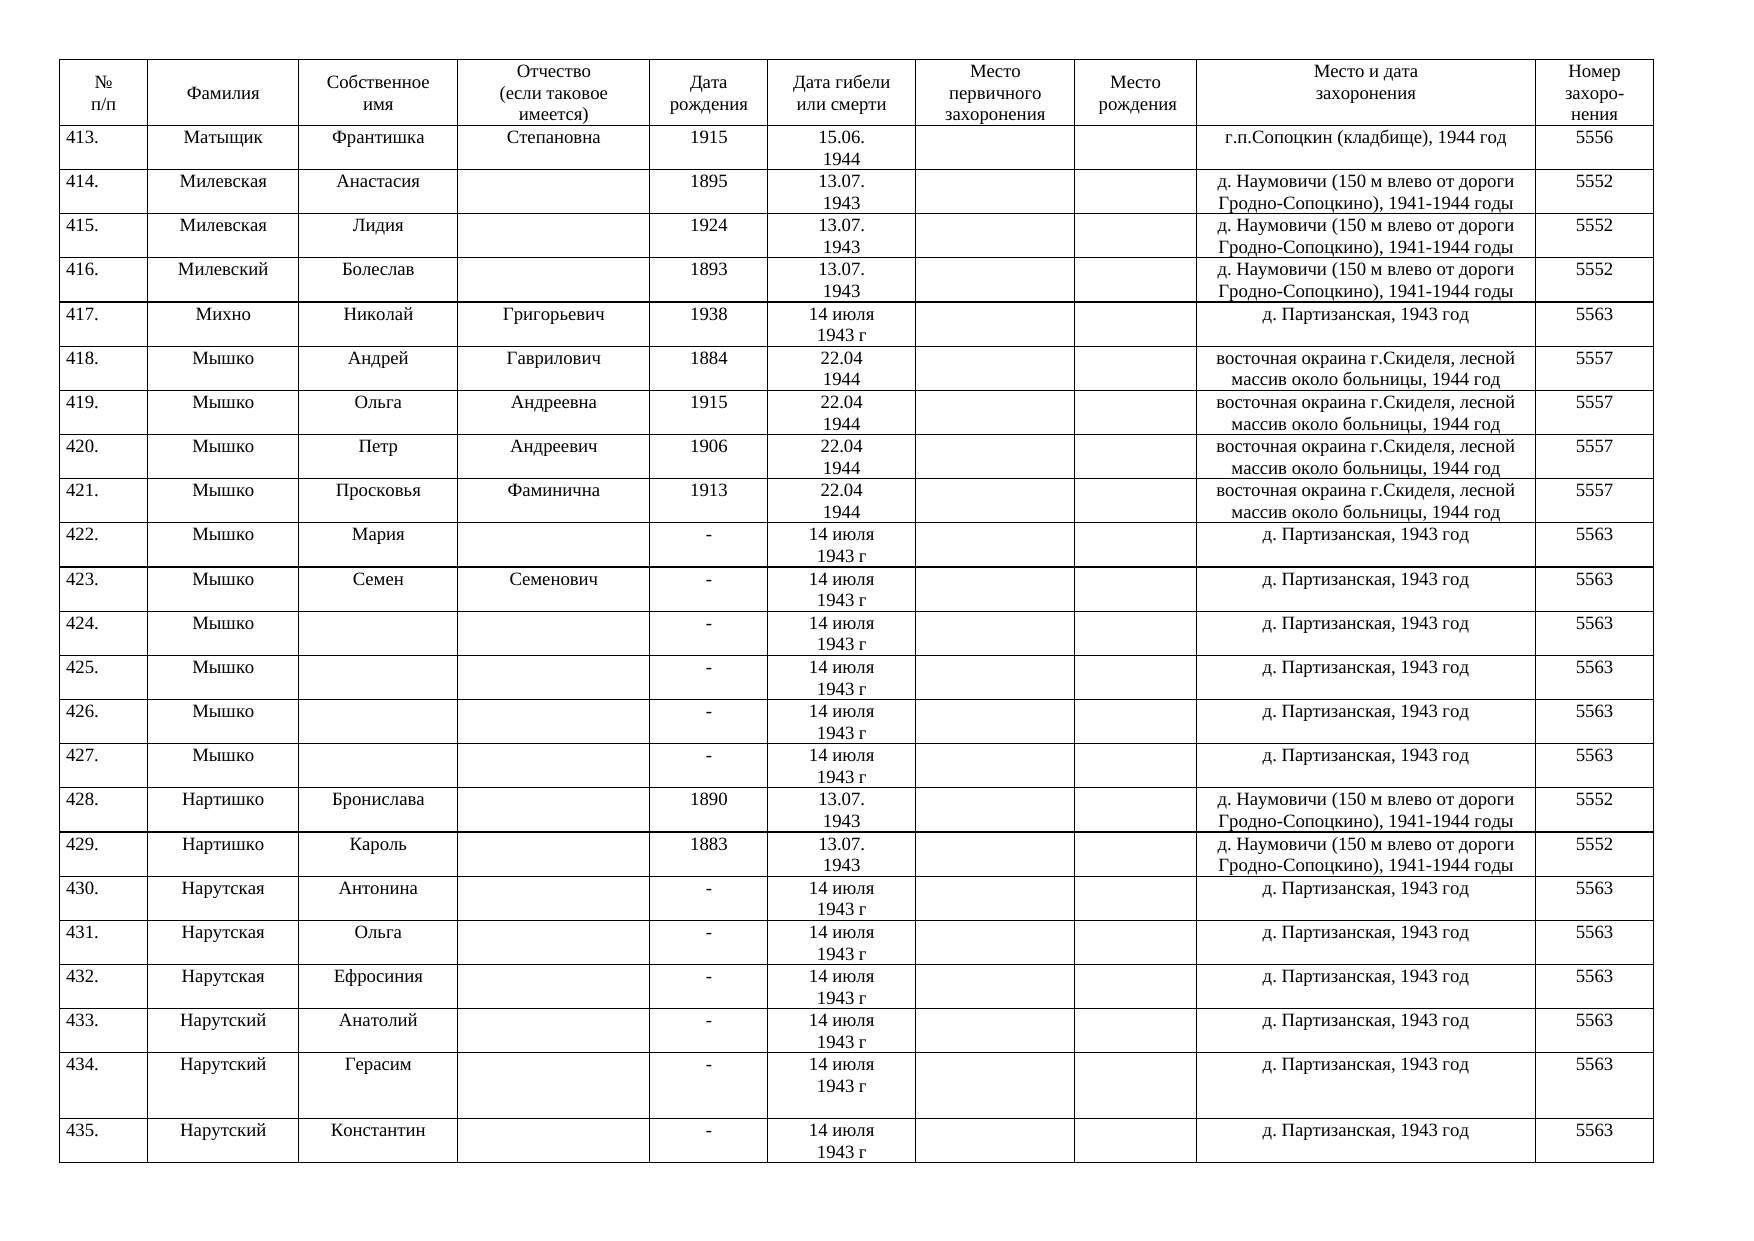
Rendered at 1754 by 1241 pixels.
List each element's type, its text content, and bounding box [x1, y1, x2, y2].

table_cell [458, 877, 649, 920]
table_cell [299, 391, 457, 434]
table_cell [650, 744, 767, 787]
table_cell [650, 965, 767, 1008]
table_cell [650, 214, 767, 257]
table_header № п/п [60, 60, 147, 125]
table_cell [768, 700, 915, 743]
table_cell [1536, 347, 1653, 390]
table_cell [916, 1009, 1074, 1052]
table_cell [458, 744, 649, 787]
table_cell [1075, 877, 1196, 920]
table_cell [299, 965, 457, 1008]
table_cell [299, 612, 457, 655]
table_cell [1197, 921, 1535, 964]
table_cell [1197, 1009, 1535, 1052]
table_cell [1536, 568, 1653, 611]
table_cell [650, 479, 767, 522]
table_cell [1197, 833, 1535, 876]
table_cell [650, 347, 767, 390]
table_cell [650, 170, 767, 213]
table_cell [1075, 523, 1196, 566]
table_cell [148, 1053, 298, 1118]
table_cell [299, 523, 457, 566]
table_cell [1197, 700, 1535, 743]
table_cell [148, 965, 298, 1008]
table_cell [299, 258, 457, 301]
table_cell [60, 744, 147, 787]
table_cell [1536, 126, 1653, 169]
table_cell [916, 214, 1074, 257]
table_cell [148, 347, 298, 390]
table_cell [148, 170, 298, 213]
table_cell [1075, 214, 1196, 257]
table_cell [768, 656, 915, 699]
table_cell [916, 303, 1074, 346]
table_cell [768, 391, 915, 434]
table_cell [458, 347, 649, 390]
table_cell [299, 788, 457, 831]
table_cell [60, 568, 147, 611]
table_header Собственное имя [299, 60, 457, 125]
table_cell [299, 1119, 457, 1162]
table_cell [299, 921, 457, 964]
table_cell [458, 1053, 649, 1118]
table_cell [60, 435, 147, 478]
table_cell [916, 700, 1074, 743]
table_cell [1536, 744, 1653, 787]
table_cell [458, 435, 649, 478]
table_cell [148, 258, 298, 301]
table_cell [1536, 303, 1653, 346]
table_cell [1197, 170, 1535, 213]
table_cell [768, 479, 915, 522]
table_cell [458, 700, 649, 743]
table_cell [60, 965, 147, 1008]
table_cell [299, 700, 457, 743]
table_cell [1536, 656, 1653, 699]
table_header Дата рождения [650, 60, 767, 125]
table_header Место и дата захоронения [1197, 60, 1535, 125]
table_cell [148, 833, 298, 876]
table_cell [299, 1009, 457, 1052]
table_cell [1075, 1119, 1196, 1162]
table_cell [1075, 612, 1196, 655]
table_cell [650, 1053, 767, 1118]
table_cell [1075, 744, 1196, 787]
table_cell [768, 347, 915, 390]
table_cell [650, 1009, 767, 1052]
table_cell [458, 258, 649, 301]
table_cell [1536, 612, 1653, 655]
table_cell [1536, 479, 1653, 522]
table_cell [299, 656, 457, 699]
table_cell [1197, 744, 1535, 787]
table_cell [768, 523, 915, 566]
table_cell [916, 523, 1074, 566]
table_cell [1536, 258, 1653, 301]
table_header Отчество (если таковое имеется) [458, 60, 649, 125]
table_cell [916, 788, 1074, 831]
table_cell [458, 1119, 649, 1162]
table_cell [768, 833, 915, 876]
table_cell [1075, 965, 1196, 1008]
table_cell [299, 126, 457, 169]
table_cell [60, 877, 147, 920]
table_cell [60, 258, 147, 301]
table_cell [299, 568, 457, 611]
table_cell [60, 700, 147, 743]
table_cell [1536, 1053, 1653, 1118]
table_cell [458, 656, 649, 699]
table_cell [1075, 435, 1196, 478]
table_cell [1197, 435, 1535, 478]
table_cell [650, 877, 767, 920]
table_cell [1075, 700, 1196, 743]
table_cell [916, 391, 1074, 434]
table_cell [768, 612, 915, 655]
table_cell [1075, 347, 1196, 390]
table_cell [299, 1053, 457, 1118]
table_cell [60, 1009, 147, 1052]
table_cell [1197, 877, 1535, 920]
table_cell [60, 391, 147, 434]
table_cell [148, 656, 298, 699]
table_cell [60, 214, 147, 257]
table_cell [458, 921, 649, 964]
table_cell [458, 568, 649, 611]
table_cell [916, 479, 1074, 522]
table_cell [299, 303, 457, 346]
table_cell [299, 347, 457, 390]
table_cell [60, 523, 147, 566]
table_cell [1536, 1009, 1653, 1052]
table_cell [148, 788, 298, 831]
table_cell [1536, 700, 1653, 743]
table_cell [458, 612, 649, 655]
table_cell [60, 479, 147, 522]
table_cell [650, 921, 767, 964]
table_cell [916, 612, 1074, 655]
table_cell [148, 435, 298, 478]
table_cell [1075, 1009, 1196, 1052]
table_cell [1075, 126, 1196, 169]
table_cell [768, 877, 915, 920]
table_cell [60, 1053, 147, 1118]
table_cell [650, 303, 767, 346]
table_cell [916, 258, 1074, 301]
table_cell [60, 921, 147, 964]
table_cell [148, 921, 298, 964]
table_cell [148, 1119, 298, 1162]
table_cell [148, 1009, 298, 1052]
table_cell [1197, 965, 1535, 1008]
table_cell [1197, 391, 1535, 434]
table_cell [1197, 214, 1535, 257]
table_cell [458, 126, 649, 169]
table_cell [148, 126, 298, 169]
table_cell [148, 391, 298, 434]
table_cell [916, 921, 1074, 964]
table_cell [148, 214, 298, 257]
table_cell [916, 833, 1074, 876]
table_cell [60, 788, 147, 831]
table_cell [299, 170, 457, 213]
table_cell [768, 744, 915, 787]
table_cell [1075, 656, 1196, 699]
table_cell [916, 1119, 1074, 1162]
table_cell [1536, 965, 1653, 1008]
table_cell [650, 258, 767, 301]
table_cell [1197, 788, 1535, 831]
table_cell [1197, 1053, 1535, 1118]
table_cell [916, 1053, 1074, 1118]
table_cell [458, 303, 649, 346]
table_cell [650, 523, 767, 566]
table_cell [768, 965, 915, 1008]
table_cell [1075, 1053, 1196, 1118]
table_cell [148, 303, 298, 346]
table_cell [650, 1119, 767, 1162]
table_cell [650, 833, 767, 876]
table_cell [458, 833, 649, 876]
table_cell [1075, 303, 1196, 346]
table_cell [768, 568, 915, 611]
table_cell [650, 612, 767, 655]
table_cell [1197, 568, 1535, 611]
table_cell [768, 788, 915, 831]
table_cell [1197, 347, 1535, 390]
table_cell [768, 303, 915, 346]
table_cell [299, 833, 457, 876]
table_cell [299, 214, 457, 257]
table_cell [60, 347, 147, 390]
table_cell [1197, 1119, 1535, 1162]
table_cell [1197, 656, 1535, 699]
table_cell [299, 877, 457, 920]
table_header Номер захоро-нения [1536, 60, 1653, 125]
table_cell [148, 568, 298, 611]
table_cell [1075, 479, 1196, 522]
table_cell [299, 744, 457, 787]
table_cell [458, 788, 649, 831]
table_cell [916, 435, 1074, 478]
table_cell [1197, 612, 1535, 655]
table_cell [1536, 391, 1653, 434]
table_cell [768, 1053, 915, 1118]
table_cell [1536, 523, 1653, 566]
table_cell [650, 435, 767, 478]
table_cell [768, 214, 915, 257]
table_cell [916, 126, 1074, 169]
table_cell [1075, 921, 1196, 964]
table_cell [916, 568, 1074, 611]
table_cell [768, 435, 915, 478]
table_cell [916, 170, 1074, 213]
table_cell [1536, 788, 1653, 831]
table_header Место первичного захоронения [916, 60, 1074, 125]
table_header Фамилия [148, 60, 298, 125]
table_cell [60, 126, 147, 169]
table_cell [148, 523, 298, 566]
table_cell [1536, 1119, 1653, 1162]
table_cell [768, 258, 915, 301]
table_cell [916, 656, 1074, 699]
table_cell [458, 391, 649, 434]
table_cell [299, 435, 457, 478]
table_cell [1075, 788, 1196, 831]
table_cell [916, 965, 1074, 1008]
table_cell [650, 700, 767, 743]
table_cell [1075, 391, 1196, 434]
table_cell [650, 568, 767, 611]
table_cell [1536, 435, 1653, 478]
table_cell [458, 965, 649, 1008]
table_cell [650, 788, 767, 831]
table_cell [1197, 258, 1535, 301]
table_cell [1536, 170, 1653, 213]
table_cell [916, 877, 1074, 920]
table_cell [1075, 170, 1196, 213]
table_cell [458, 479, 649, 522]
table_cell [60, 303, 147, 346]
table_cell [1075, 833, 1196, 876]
table_header Дата гибели или смерти [768, 60, 915, 125]
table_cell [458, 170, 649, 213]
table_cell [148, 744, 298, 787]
table_header Место рождения [1075, 60, 1196, 125]
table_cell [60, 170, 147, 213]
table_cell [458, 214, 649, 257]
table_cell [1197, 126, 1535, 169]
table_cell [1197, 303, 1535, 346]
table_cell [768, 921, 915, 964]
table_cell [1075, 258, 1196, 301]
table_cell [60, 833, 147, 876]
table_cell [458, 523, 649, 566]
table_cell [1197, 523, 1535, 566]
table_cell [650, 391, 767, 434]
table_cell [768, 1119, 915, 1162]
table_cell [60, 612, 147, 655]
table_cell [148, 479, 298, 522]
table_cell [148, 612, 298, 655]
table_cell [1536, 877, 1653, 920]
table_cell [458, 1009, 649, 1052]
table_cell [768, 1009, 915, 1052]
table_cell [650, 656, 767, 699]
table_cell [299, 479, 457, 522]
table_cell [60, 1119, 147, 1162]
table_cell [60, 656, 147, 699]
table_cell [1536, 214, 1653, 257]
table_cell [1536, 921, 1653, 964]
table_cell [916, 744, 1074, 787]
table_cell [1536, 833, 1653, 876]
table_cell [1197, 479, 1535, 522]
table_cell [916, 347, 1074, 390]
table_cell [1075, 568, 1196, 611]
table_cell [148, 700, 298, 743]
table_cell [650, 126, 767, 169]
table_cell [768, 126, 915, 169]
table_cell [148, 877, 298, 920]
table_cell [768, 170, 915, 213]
